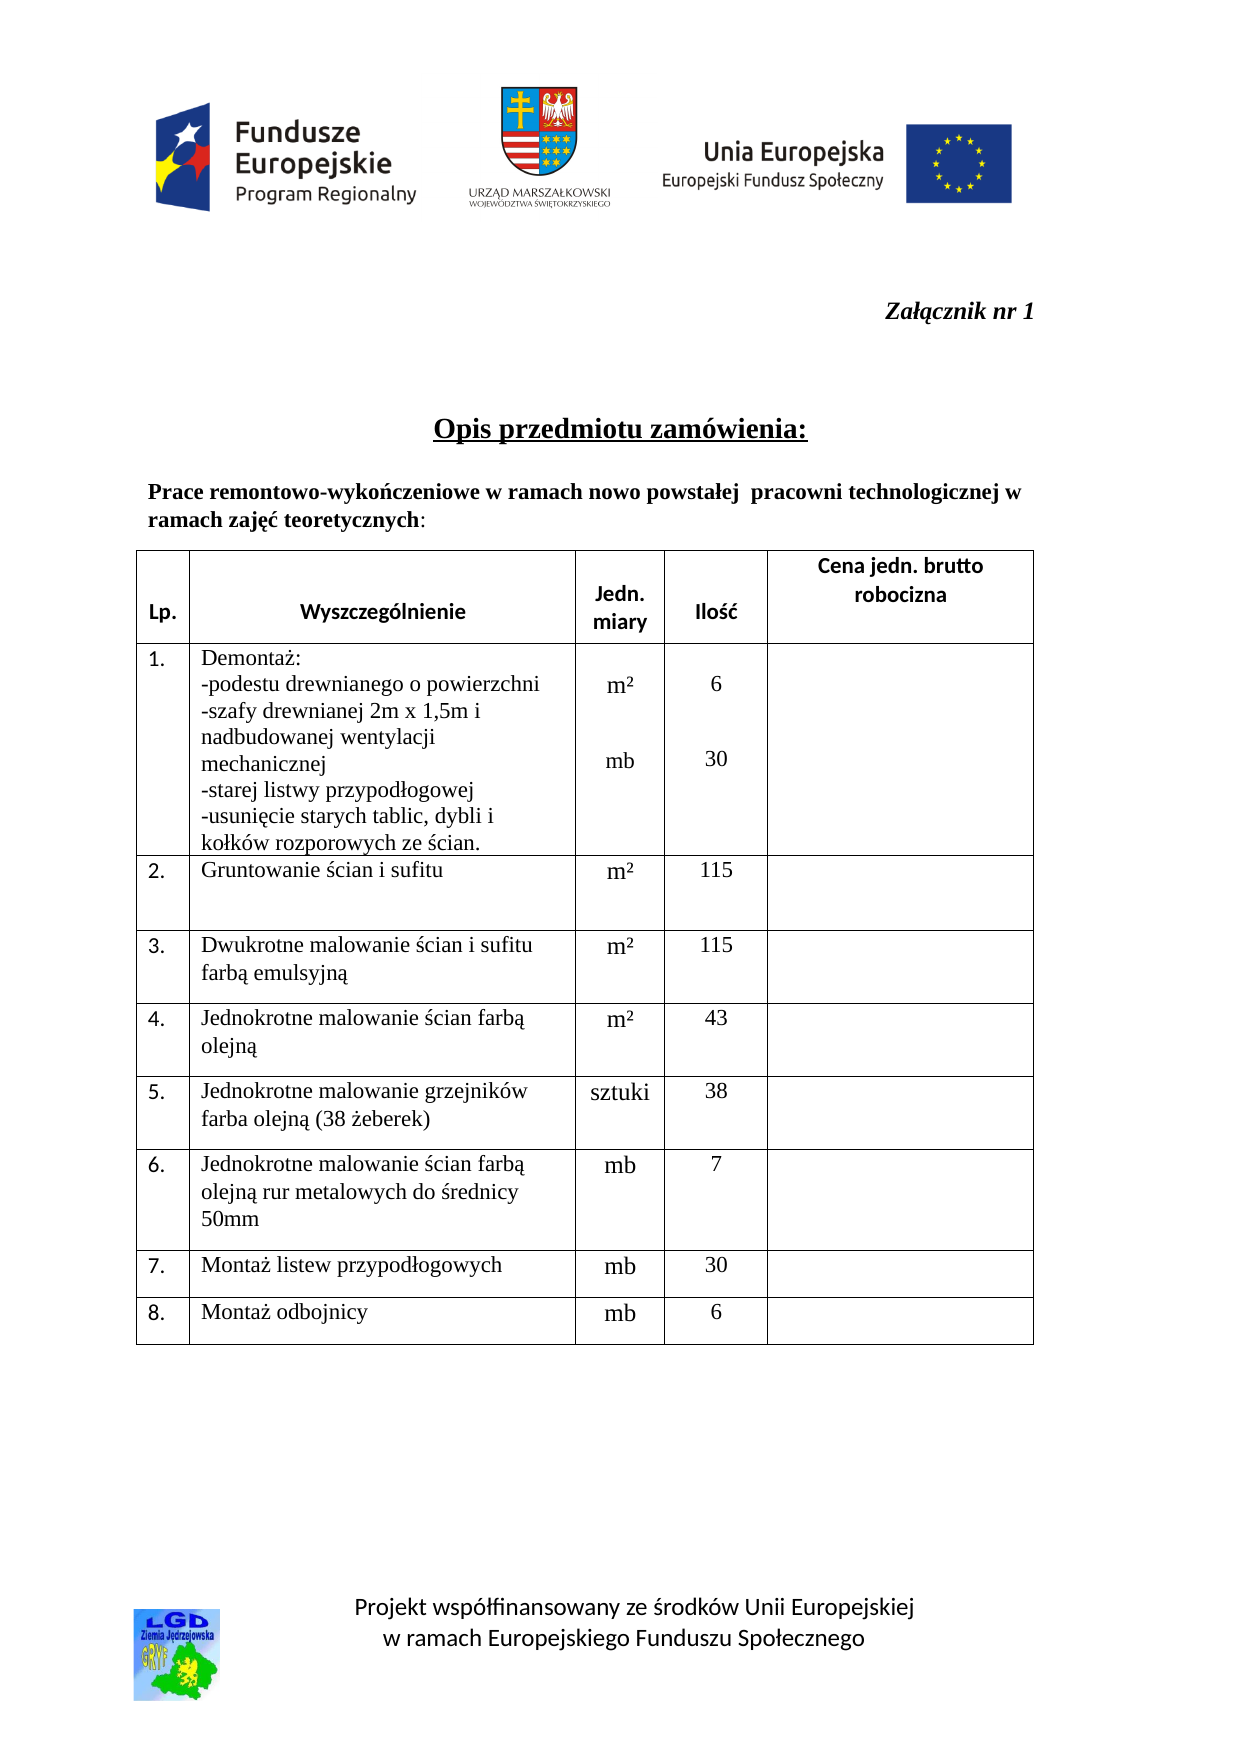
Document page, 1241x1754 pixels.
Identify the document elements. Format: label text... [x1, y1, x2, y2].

table_header Wyszczególnienie [190, 551, 575, 643]
table_cell [768, 856, 1033, 930]
table_cell Montaż listew przypodłogowych [190, 1251, 575, 1297]
table_cell 7. [137, 1251, 189, 1297]
table_cell sztuki [576, 1077, 664, 1149]
table_cell [768, 1004, 1033, 1076]
table_cell 6 [665, 1298, 767, 1344]
picture [133, 1609, 220, 1701]
table_cell 115 [665, 931, 767, 1003]
table_cell [768, 931, 1033, 1003]
table_cell Gruntowanie ścian i sufitu [190, 856, 575, 930]
table_cell 2. [137, 856, 189, 930]
table_cell Demontaż: -podestu drewnianego o powierzchni -szafy drewnianej 2m x 1,5m i nadbudowanej wentylacji mechanicznej -starej listwy przypodłogowej -usunięcie starych tablic, dybli i kołków rozporowych ze ścian. [190, 644, 575, 855]
table_cell 8. [137, 1298, 189, 1344]
text Prace remontowo-wykończeniowe w ramach nowo powstałej pracowni technologicznej w ramach zajęć teoretycznych: [148, 478, 1093, 532]
table_cell 30 [665, 1251, 767, 1297]
table_cell Jednokrotne malowanie grzejników farba olejną (38 żeberek) [190, 1077, 575, 1149]
table_cell Jednokrotne malowanie ścian farbą olejną [190, 1004, 575, 1076]
table_cell mb [576, 1150, 664, 1250]
table_cell [768, 1251, 1033, 1297]
table_cell 38 [665, 1077, 767, 1149]
table_cell 7 [665, 1150, 767, 1250]
table_cell m² mb [576, 644, 664, 855]
text Załącznik nr 1 [885, 296, 1093, 325]
table_cell 5. [137, 1077, 189, 1149]
table_cell 115 [665, 856, 767, 930]
table_header Ilość [665, 551, 767, 643]
table_cell 3. [137, 931, 189, 1003]
picture [147, 73, 1015, 222]
table_cell m² [576, 1004, 664, 1076]
text Opis przedmiotu zamówienia: [148, 411, 1093, 445]
table_header Cena jedn. brutto robocizna [768, 551, 1033, 643]
table_cell Montaż odbojnicy [190, 1298, 575, 1344]
table_cell m² [576, 856, 664, 930]
table_cell [768, 1077, 1033, 1149]
table_cell 6. [137, 1150, 189, 1250]
table_cell Dwukrotne malowanie ścian i sufitu farbą emulsyjną [190, 931, 575, 1003]
table_cell 6 30 [665, 644, 767, 855]
table_header Jedn. miary [576, 551, 664, 643]
table_cell [768, 644, 1033, 855]
table_cell 43 [665, 1004, 767, 1076]
table_cell Jednokrotne malowanie ścian farbą olejną rur metalowych do średnicy 50mm [190, 1150, 575, 1250]
table_cell mb [576, 1251, 664, 1297]
table_cell 4. [137, 1004, 189, 1076]
table_cell 1. [137, 644, 189, 855]
table_cell mb [576, 1298, 664, 1344]
table_cell [768, 1150, 1033, 1250]
table_cell [768, 1298, 1033, 1344]
table_header Lp. [137, 551, 189, 643]
table_cell m² [576, 931, 664, 1003]
